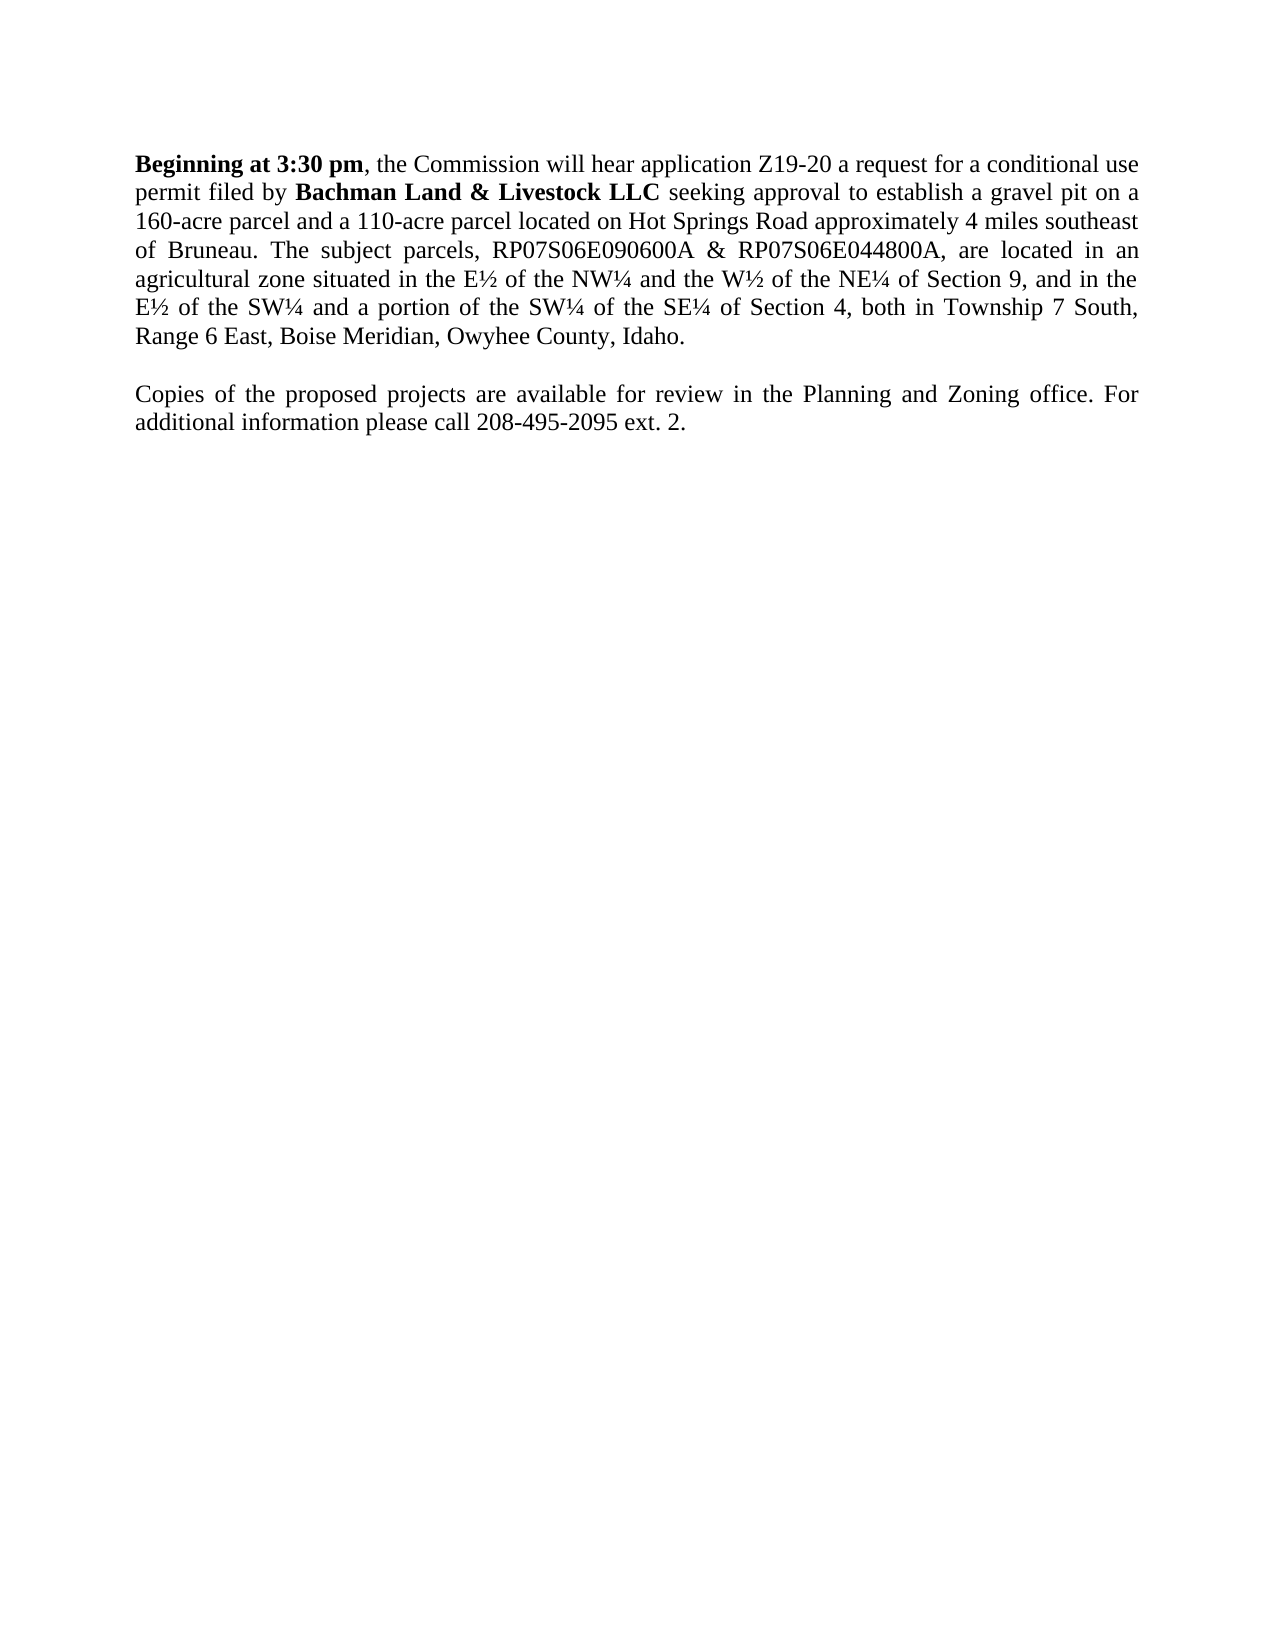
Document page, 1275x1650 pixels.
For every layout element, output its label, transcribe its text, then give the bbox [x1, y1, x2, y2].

text Copies of the proposed projects are available for review in the Planning and Zoning office. For additional information please call 208-495-2095 ext. 2. [135, 379, 1140, 436]
text Beginning at 3:30 pm, the Commission will hear application Z19-20 a request for a conditional use permit filed by Bachman Land & Livestock LLC seeking approval to establish a gravel pit on a 160-acre parcel and a 110-acre parcel located on Hot Springs Road approximately 4 miles southeast of Bruneau. The subject parcels, RP07S06E090600A & RP07S06E044800A, are located in an agricultural zone situated in the E½ of the NW¼ and the W½ of the NE¼ of Section 9, and in the E½ of the SW¼ and a portion of the SW¼ of the SE¼ of Section 4, both in Township 7 South, Range 6 East, Boise Meridian, Owyhee County, Idaho. [135, 149, 1140, 350]
